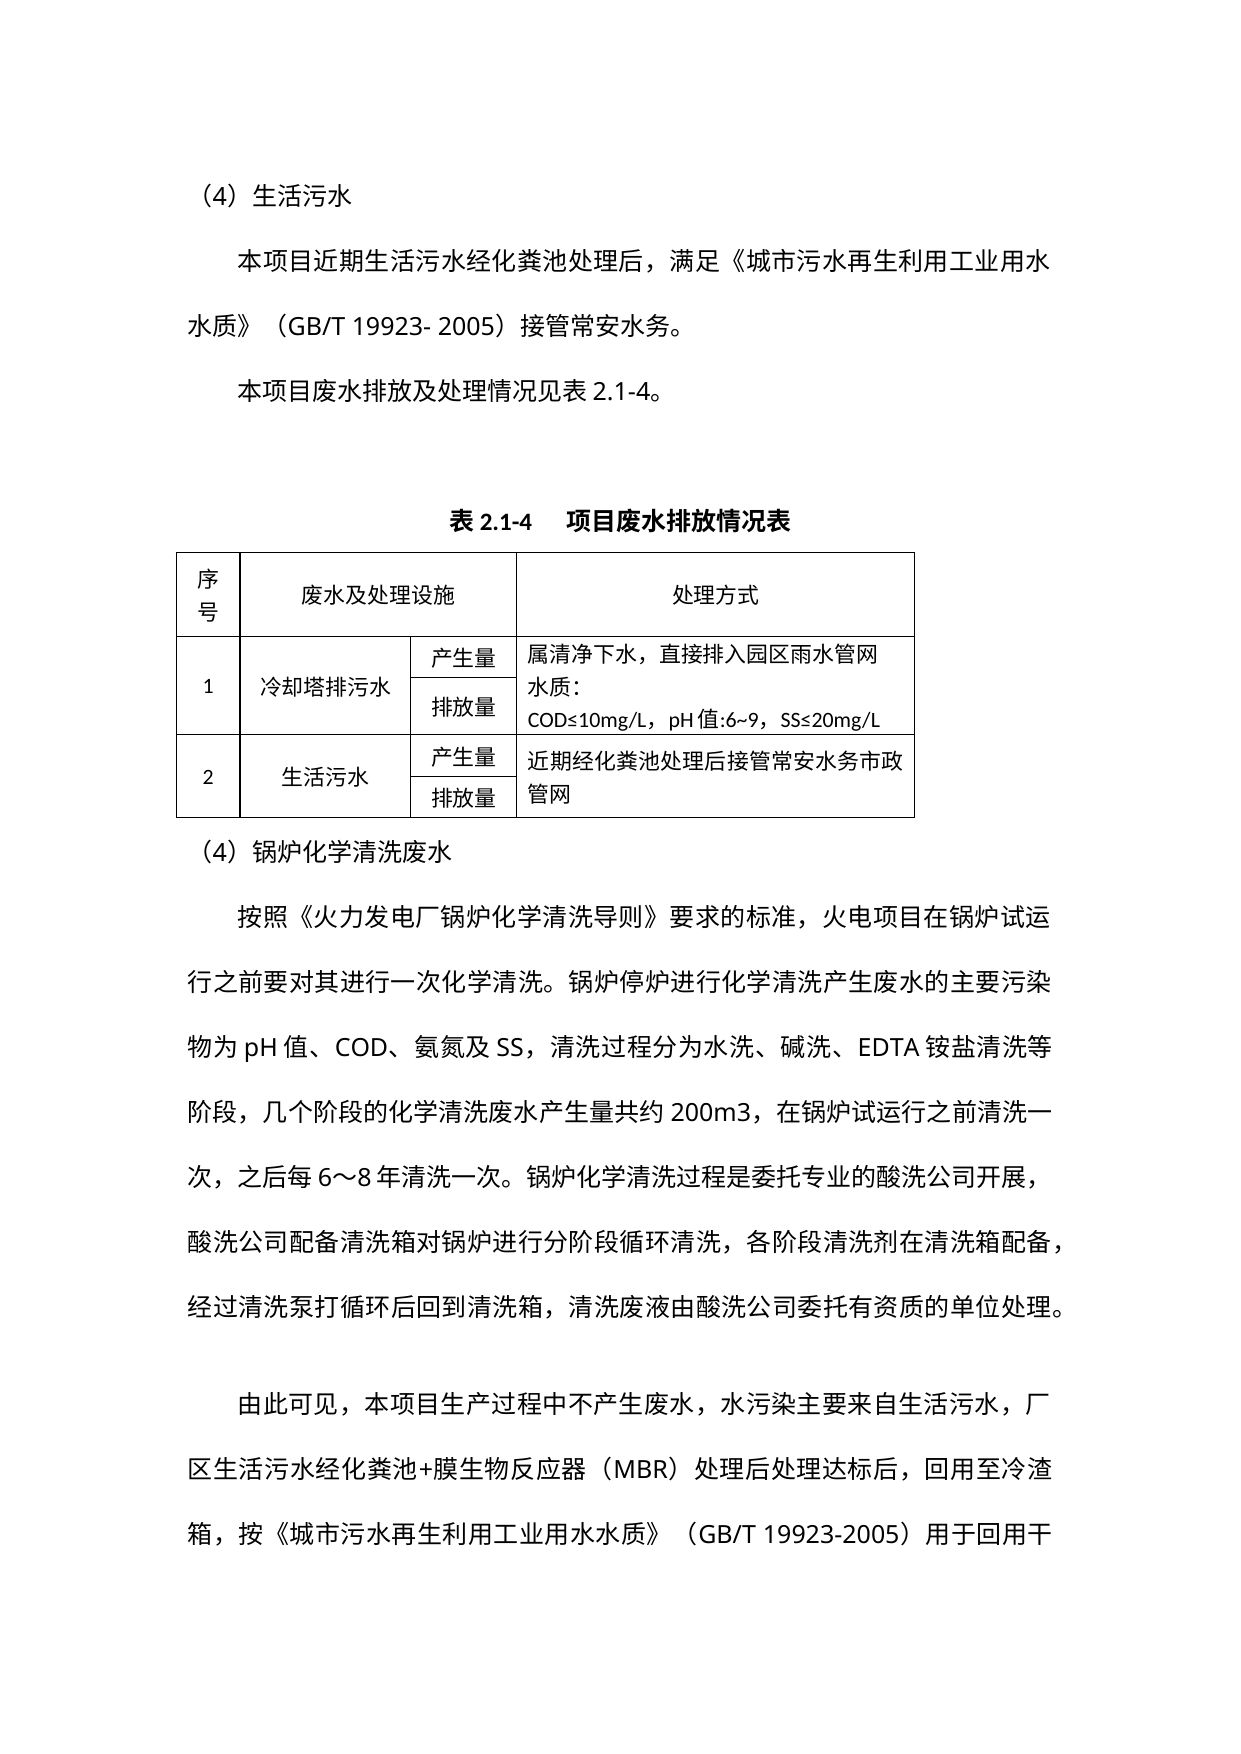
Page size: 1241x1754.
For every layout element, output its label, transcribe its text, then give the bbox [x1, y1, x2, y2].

table_cell 产生量 [411, 637, 516, 677]
text 本项目废水排放及处理情况见表2.1-4。 [187, 357, 1053, 422]
table_cell 属清净下水，直接排入园区雨水管网 水质： COD≤10mg/L，pH值:6~9，SS≤20mg/L [517, 637, 914, 734]
table_cell 产生量 [411, 735, 516, 776]
table_cell 排放量 [411, 777, 516, 817]
table_cell 冷却塔排污水 [241, 637, 410, 734]
text （4）锅炉化学清洗废水 [187, 818, 1053, 883]
table_cell 1 [177, 637, 239, 734]
table_cell 生活污水 [241, 735, 410, 817]
text 表2.1-4 项目废水排放情况表 [187, 487, 1053, 552]
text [187, 1371, 1053, 1566]
table_cell 排放量 [411, 678, 516, 734]
table_header 序号 [177, 553, 239, 636]
table_header 处理方式 [517, 553, 914, 636]
table_cell 近期经化粪池处理后接管常安水务市政管网 [517, 735, 914, 817]
table_header 废水及处理设施 [241, 553, 516, 636]
text 按照《火力发电厂锅炉化学清洗导则》要求的标准，火电项目在锅炉试运行之前要对其进行一次化学清洗。锅炉停炉进行化学清洗产生废水的主要污染物为pH值、COD、氨氮及SS，清洗过程分为水洗、碱洗、EDTA铵盐清洗等阶段，几个阶段的化学清洗废水产生量共约200m3，在锅炉试运行之前清洗一次，之后每6～8年清洗一次。锅炉化学清洗过程是委托专业的酸洗公司开展，酸洗公司配备清洗箱对锅炉进行分阶段循环清洗，各阶段清洗剂在清洗箱配备，经过清洗泵打循环后回到清洗箱，清洗废液由酸洗公司委托有资质的单位处理。 [187, 883, 1053, 1371]
text （4）生活污水 [187, 162, 1053, 227]
text 本项目近期生活污水经化粪池处理后，满足《城市污水再生利用工业用水水质》（GB/T 19923- 2005）接管常安水务。 [187, 227, 1053, 357]
table_cell 2 [177, 735, 239, 817]
